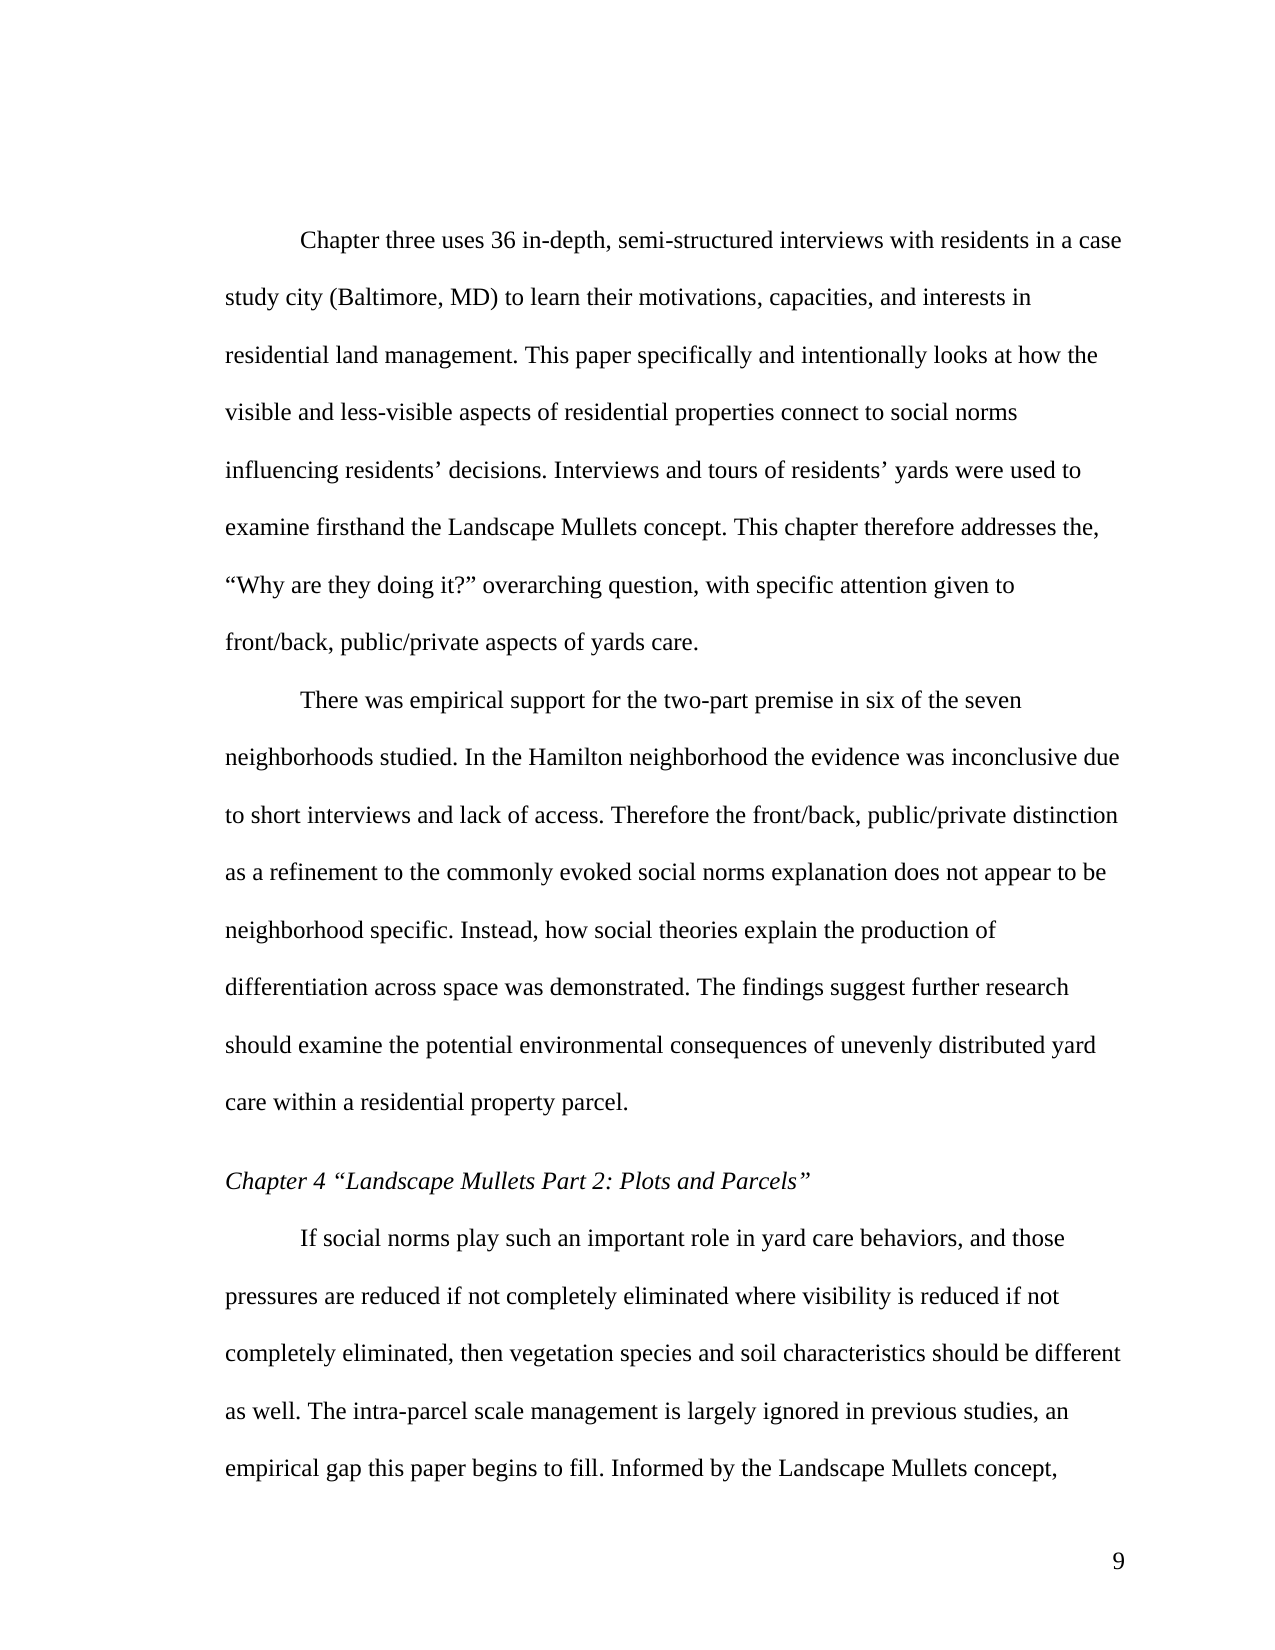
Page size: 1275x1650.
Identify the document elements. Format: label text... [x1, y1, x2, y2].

subtitle Chapter 4 “Landscape Mullets Part 2: Plots and Parcels” [225, 1166, 1125, 1194]
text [225, 1223, 1125, 1482]
text Chapter three uses 36 in-depth, semi-structured interviews with residents in a case study city (Baltimore, MD) to learn their motivations, capacities, and interests in residential land management. This paper specifically and intentionally looks at how the visible and less-visible aspects of residential properties connect to social norms influencing residents’ decisions. Interviews and tours of residents’ yards were used to examine firsthand the Landscape Mullets concept. This chapter therefore addresses the, “Why are they doing it?” overarching question, with specific attention given to front/back, public/private aspects of yards care. [225, 225, 1125, 656]
text There was empirical support for the two-part premise in six of the seven neighborhoods studied. In the Hamilton neighborhood the evidence was inconclusive due to short interviews and lack of access. Therefore the front/back, public/private distinction as a refinement to the commonly evoked social norms explanation does not appear to be neighborhood specific. Instead, how social theories explain the production of differentiation across space was demonstrated. The findings suggest further research should examine the potential environmental consequences of unevenly distributed yard care within a residential property parcel. [225, 685, 1125, 1116]
